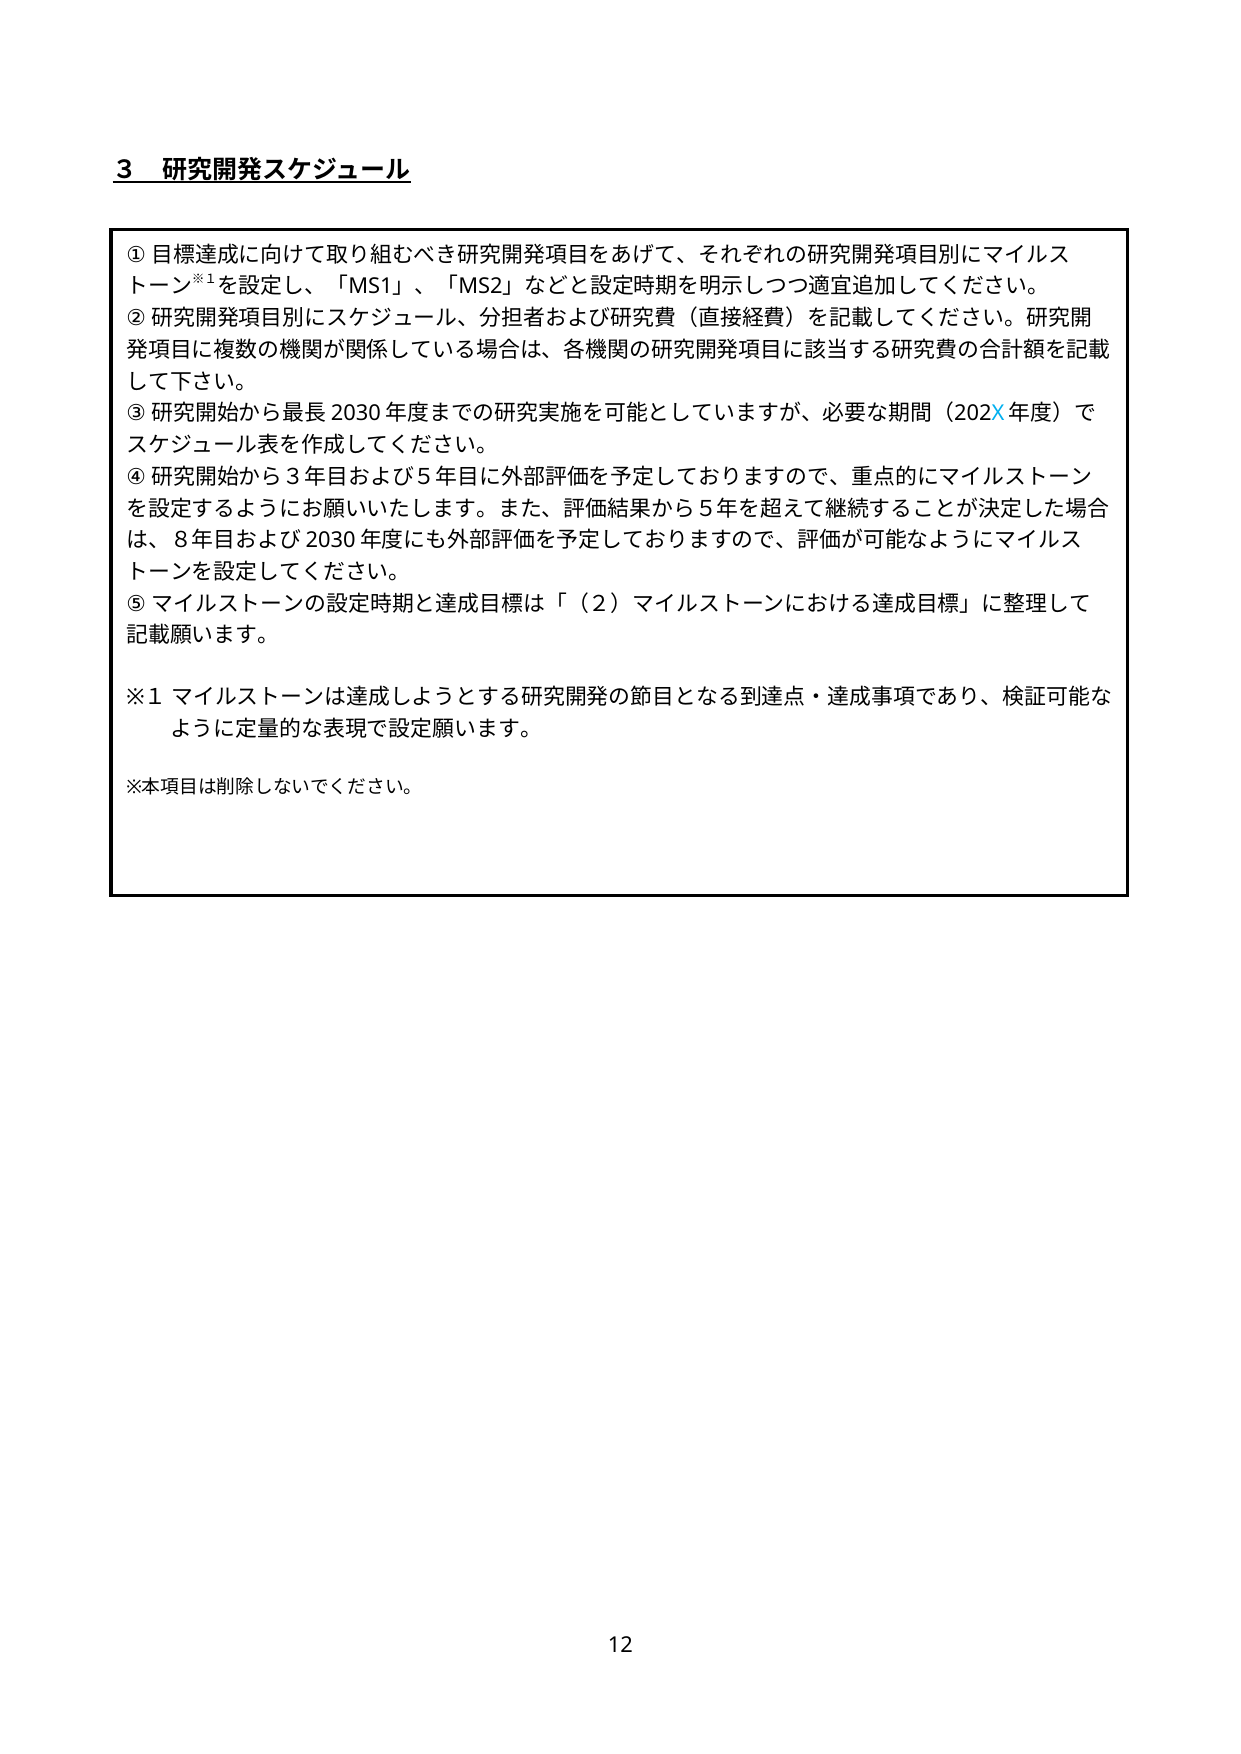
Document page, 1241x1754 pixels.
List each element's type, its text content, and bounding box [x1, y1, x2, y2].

text ３ 研究開発スケジュール [112, 150, 1128, 186]
